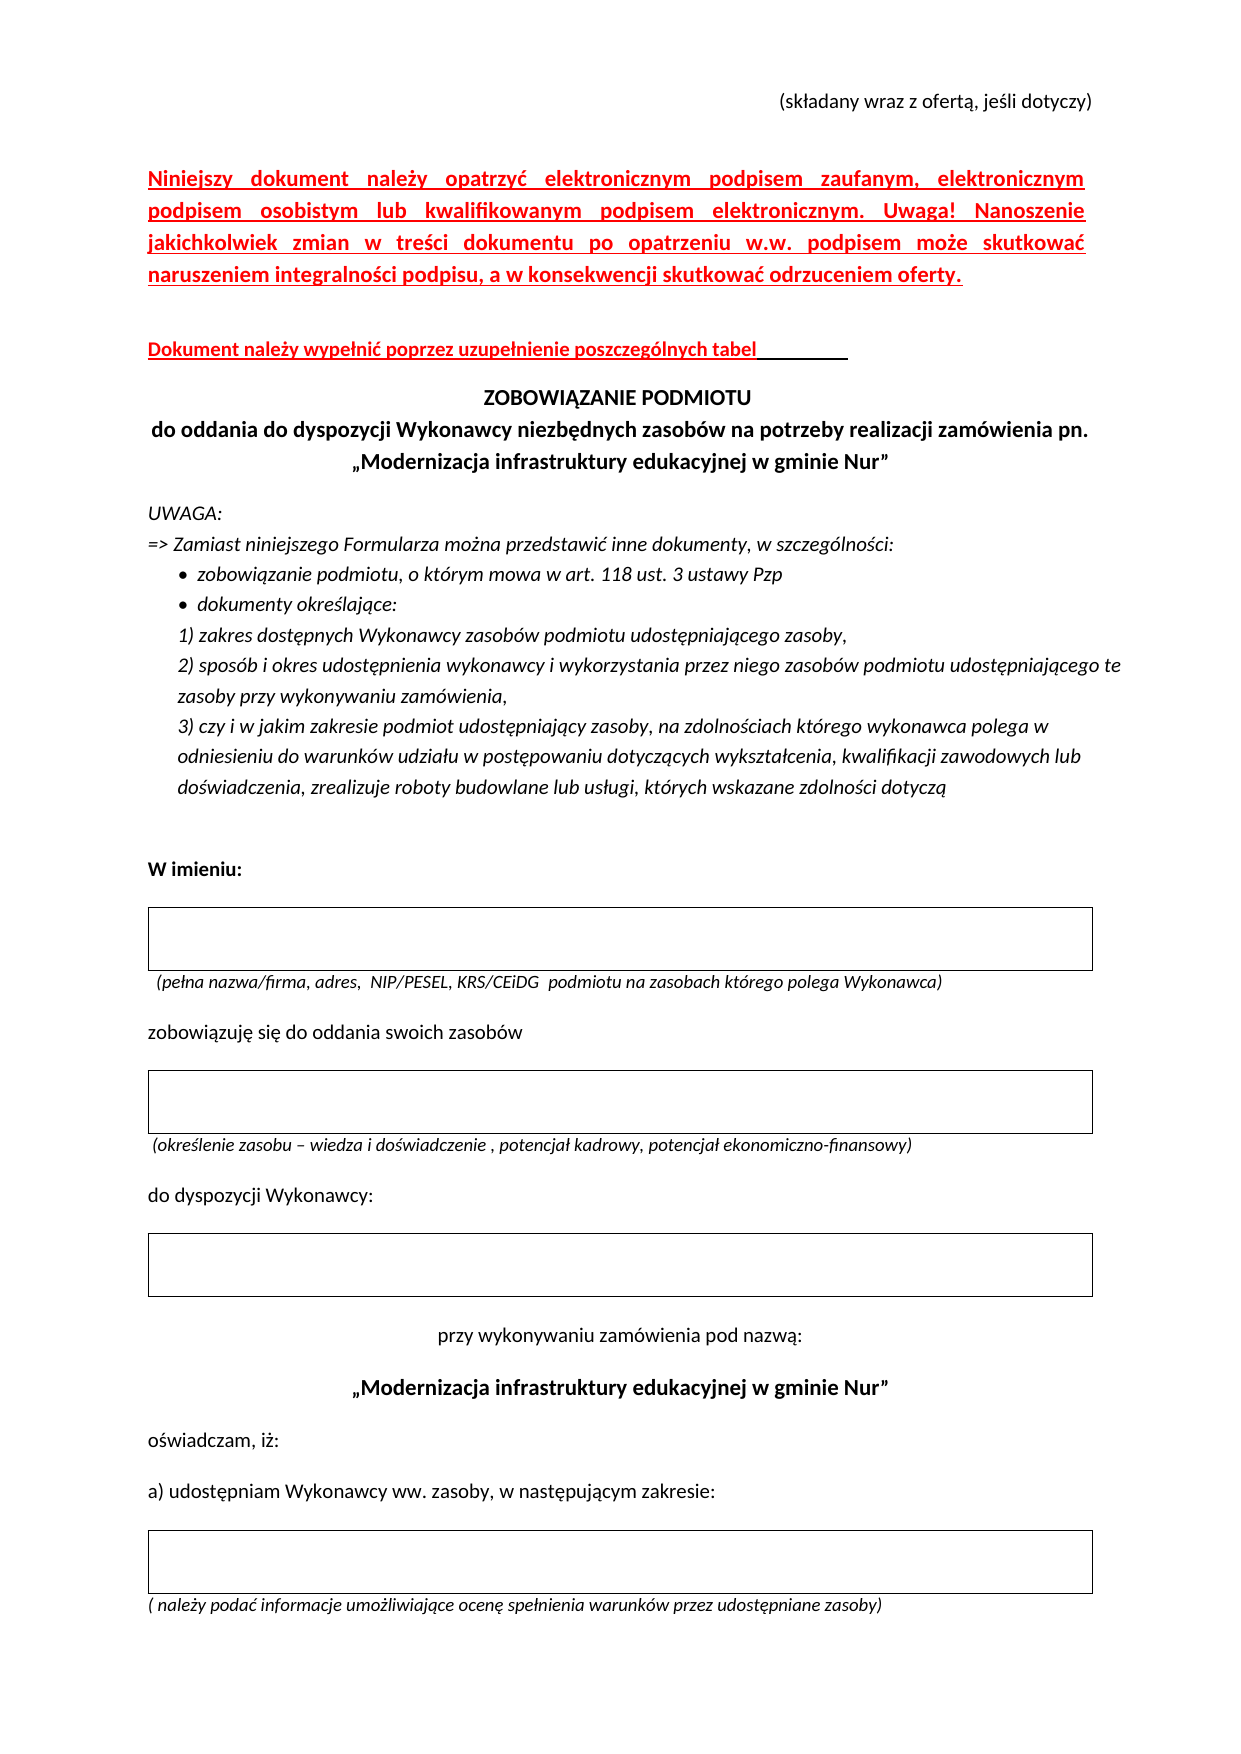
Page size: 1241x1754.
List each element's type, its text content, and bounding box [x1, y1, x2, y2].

table_header [149, 1531, 1092, 1592]
text (określenie zasobu – wiedza i doświadczenie , potencjał kadrowy, potencjał ekonomiczno-finansowy) [148, 1134, 1093, 1157]
text Niniejszy dokument należy opatrzyć elektronicznym podpisem zaufanym, elektronicznym podpisem osobistym lub kwalifikowanym podpisem elektronicznym. Uwaga! Nanoszenie jakichkolwiek zmian w treści dokumentu po opatrzeniu w.w. podpisem może skutkować naruszeniem integralności podpisu, a w konsekwencji skutkować odrzuceniem oferty. [148, 254, 1085, 316]
table_header [149, 1071, 1092, 1133]
text => Zamiast niniejszego Formularza można przedstawić inne dokumenty, w szczególności: [148, 531, 1093, 556]
text Dokument należy wypełnić poprzez uzupełnienie poszczególnych tabel [148, 336, 1085, 362]
text zobowiązuję się do oddania swoich zasobów [148, 1019, 1093, 1044]
text • dokumenty określające: [177, 592, 1093, 617]
table_header [149, 1234, 1092, 1296]
text oświadczam, iż: [148, 1427, 1093, 1453]
table_header [149, 908, 1092, 969]
text 3) czy i w jakim zakresie podmiot udostępniający zasoby, na zdolnościach którego wykonawca polega w odniesieniu do warunków udziału w postępowaniu dotyczących wykształcenia, kwalifikacji zawodowych lub doświadczenia, zrealizuje roboty budowlane lub usługi, których wskazane zdolności dotyczą [177, 713, 1093, 799]
text (składany wraz z ofertą, jeśli dotyczy) [148, 89, 1093, 114]
text Niniejszy dokument należy opatrzyć elektronicznym podpisem zaufanym, elektronicznym podpisem osobistym lub kwalifikowanym podpisem elektronicznym. Uwaga! Nanoszenie jakichkolwiek zmian w treści dokumentu po opatrzeniu w.w. podpisem może skutkować naruszeniem integralności podpisu, a w konsekwencji skutkować odrzuceniem oferty. [148, 190, 1085, 220]
text • zobowiązanie podmiotu, o którym mowa w art. 118 ust. 3 ustawy Pzp [177, 561, 1093, 587]
text Niniejszy dokument należy opatrzyć elektronicznym podpisem zaufanym, elektronicznym podpisem osobistym lub kwalifikowanym podpisem elektronicznym. Uwaga! Nanoszenie jakichkolwiek zmian w treści dokumentu po opatrzeniu w.w. podpisem może skutkować naruszeniem integralności podpisu, a w konsekwencji skutkować odrzuceniem oferty. [148, 222, 1085, 253]
text a) udostępniam Wykonawcy ww. zasoby, w następującym zakresie: [148, 1479, 1093, 1504]
text ( należy podać informacje umożliwiające ocenę spełnienia warunków przez udostępniane zasoby) [148, 1594, 1093, 1616]
text „Modernizacja infrastruktury edukacyjnej w gminie Nur” [148, 1373, 1093, 1401]
text (pełna nazwa/firma, adres, NIP/PESEL, KRS/CEiDG podmiotu na zasobach którego polega Wykonawca) [148, 971, 1093, 993]
text UWAGA: [148, 500, 1093, 526]
text Niniejszy dokument należy opatrzyć elektronicznym podpisem zaufanym, elektronicznym podpisem osobistym lub kwalifikowanym podpisem elektronicznym. Uwaga! Nanoszenie jakichkolwiek zmian w treści dokumentu po opatrzeniu w.w. podpisem może skutkować naruszeniem integralności podpisu, a w konsekwencji skutkować odrzuceniem oferty. [148, 164, 1085, 188]
text do dyspozycji Wykonawcy: [148, 1182, 1093, 1207]
text ZOBOWIĄZANIE PODMIOTU do oddania do dyspozycji Wykonawcy niezbędnych zasobów na potrzeby realizacji zamówienia pn. „Modernizacja infrastruktury edukacyjnej w gminie Nur” [148, 383, 1093, 475]
text przy wykonywaniu zamówienia pod nazwą: [148, 1322, 1093, 1347]
text W imieniu: [148, 856, 1122, 881]
text 2) sposób i okres udostępnienia wykonawcy i wykorzystania przez niego zasobów podmiotu udostępniającego te zasoby przy wykonywaniu zamówienia, [177, 652, 1129, 708]
text 1) zakres dostępnych Wykonawcy zasobów podmiotu udostępniającego zasoby, [177, 622, 1093, 647]
